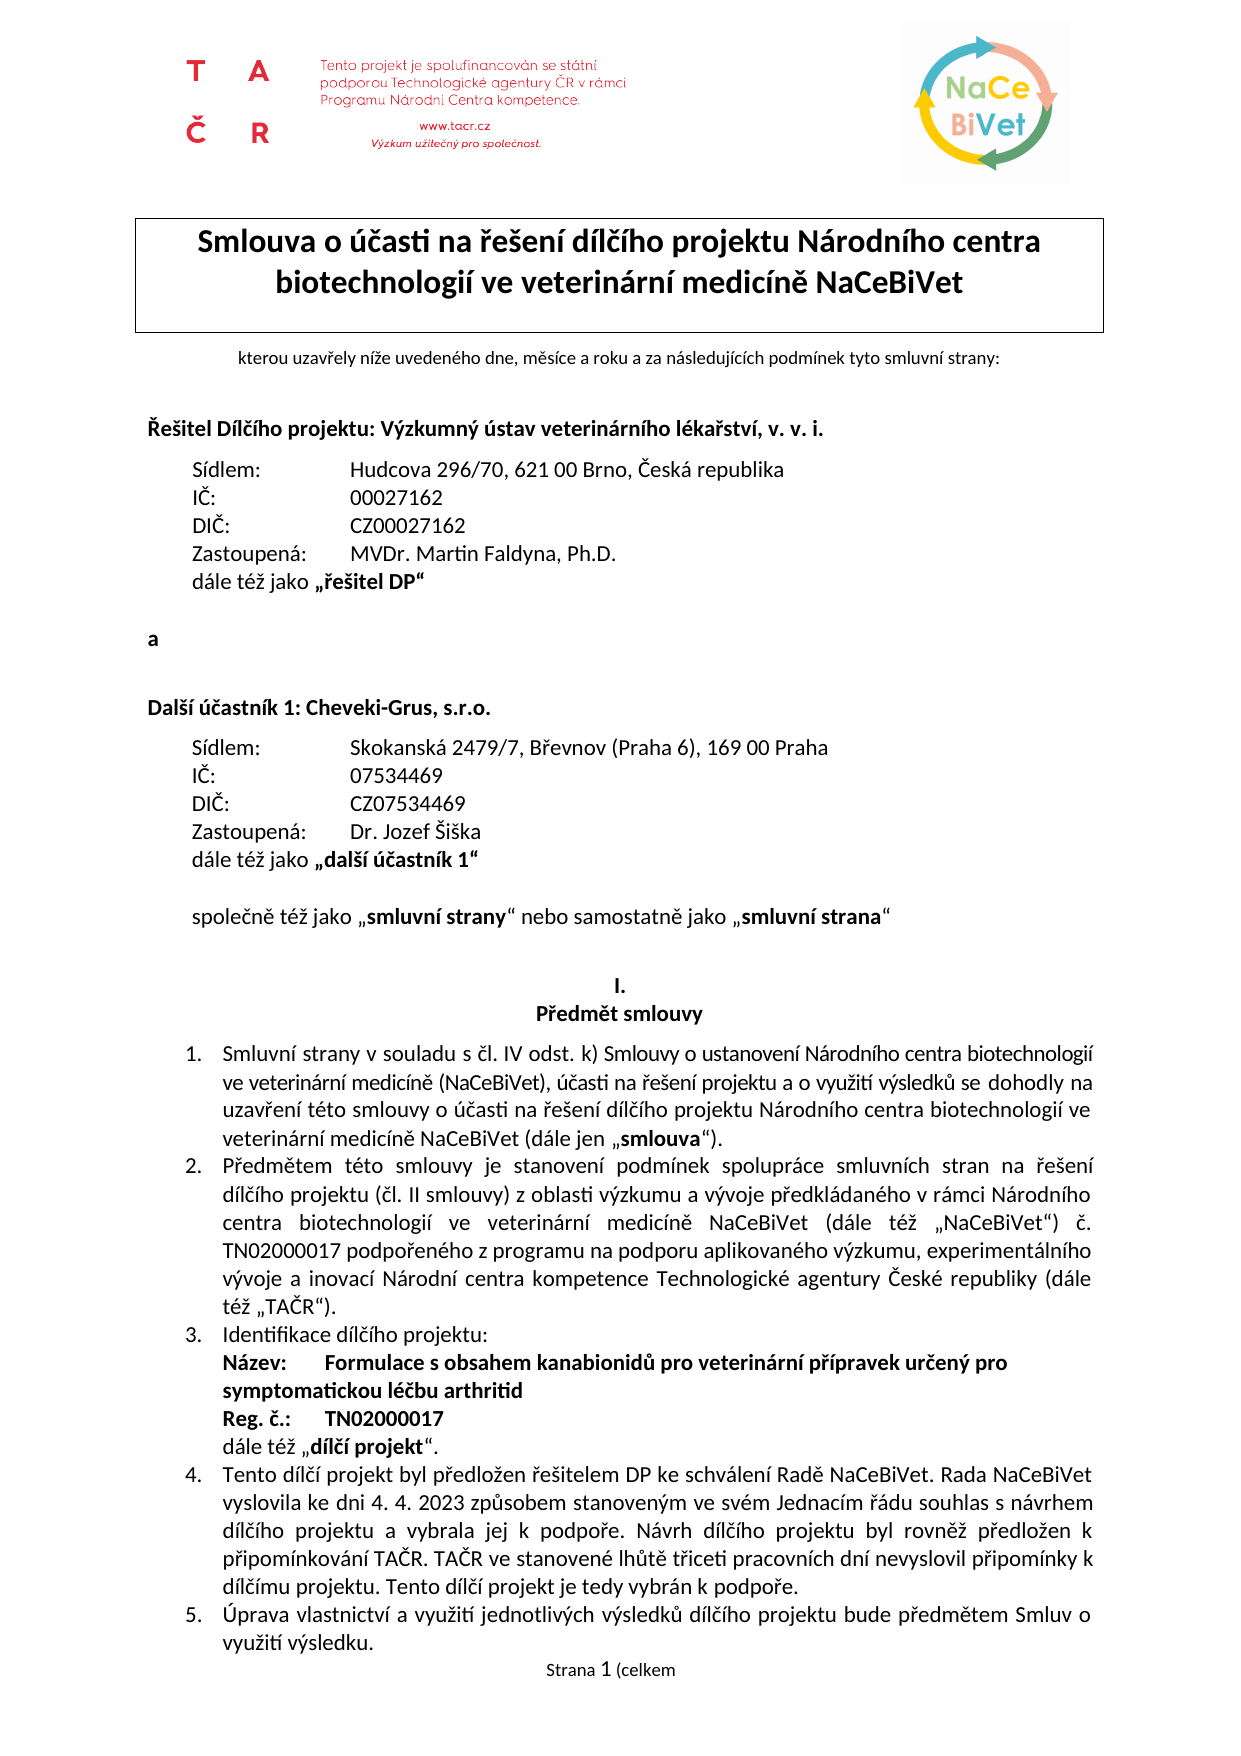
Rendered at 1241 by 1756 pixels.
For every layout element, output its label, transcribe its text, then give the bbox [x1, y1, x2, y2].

text Předmět smlouvy [536, 999, 1115, 1027]
text dále též jako „další účastník 1“ [192, 845, 687, 873]
picture [125, 31, 669, 180]
text Zastoupená: Dr. Jozef Šiška [192, 817, 687, 845]
list Předmětem této smlouvy je stanovení podmínek spolupráce smluvních stran na řešení dílčího projektu (čl. II smlouvy) z oblasti výzkumu a vývoje předkládaného v rámci Národního centra biotechnologií ve veterinární medicíně NaCeBiVet (dále též „NaCeBiVet“) č. TN02000017 podpořeného z programu na podporu aplikovaného výzkumu, experimentálního vývoje a inovací Národní centra kompetence Technologické agentury České republiky (dále též „TAČR“). [185, 1152, 1093, 1320]
text IČ: 00027162 [192, 483, 826, 511]
list Úprava vlastnictví a využití jednotlivých výsledků dílčího projektu bude předmětem Smluv o využití výsledku. [185, 1600, 1093, 1656]
text dále též „dílčí projekt“. [222, 1432, 1115, 1460]
text Sídlem: Skokanská 2479/7, Břevnov (Praha 6), 169 00 Praha [192, 733, 1115, 761]
text Sídlem: Hudcova 296/70, 621 00 Brno, Česká republika [192, 455, 1115, 483]
subtitle Další účastník 1: Cheveki-Grus, s.r.o. [147, 693, 1115, 721]
picture [899, 21, 1072, 186]
subtitle I. [598, 971, 642, 999]
list Identifikace dílčího projektu: [185, 1320, 1115, 1348]
text DIČ: CZ07534469 [192, 789, 1115, 817]
list Tento dílčí projekt byl předložen řešitelem DP ke schválení Radě NaCeBiVet. Rada NaCeBiVet vyslovila ke dni 4. 4. 2023 způsobem stanoveným ve svém Jednacím řádu souhlas s návrhem dílčího projektu a vybrala jej k podpoře. Návrh dílčího projektu byl rovněž předložen k připomínkování TAČR. TAČR ve stanovené lhůtě třiceti pracovních dní nevyslovil připomínky k dílčímu projektu. Tento dílčí projekt je tedy vybrán k podpoře. [185, 1460, 1093, 1600]
text a [147, 624, 1115, 652]
list Smluvní strany v souladu s čl. IV odst. k) Smlouvy o ustanovení Národního centra biotechnologií ve veterinární medicíně (NaCeBiVet), účasti na řešení projektu a o využití výsledků se dohodly na uzavření této smlouvy o účasti na řešení dílčího projektu Národního centra biotechnologií ve veterinární medicíně NaCeBiVet (dále jen „smlouva“). [185, 1039, 1093, 1152]
text DIČ: CZ00027162 [192, 511, 826, 539]
subtitle Řešitel Dílčího projektu: Výzkumný ústav veterinárního lékařství, v. v. i. [147, 414, 1115, 442]
text kterou uzavřely níže uvedeného dne, měsíce a roku a za následujících podmínek tyto smluvní strany: [238, 346, 1115, 369]
text Zastoupená: MVDr. Martin Faldyna, Ph.D. dále též jako „řešitel DP“ [192, 539, 806, 595]
text společně též jako „smluvní strany“ nebo samostatně jako „smluvní strana“ [192, 902, 1115, 930]
text IČ: 07534469 [192, 761, 1115, 789]
subtitle Název: Formulace s obsahem kanabionidů pro veterinární přípravek určený pro symptomatickou léčbu arthritid Reg. č.: TN02000017 [222, 1348, 1115, 1432]
